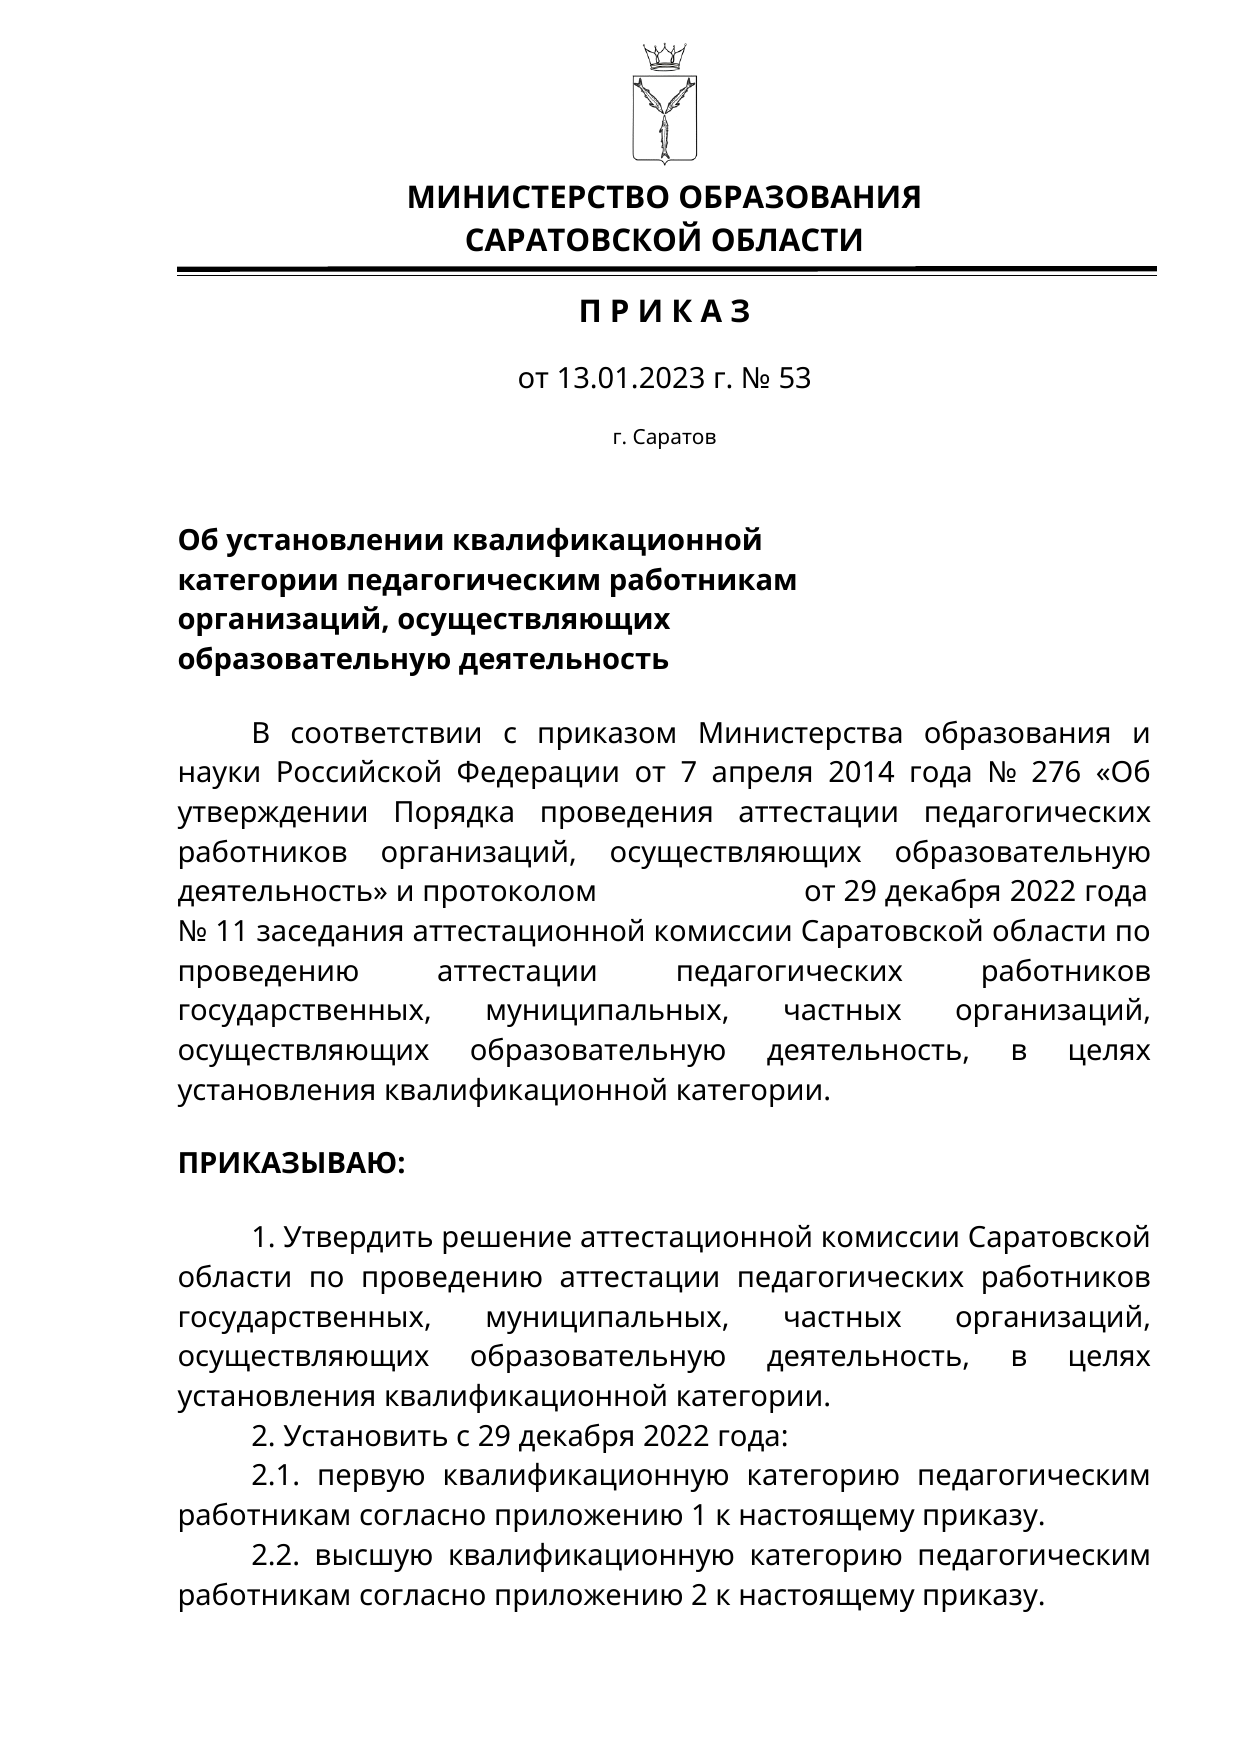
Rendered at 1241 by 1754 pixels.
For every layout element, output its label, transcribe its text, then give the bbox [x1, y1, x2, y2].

text В соответствии с приказом Министерства образования и науки Российской Федерации от 7 апреля 2014 года № 276 «Об утверждении Порядка проведения аттестации педагогических работников организаций, осуществляющих образовательную деятельность» и протоколом от 29 декабря 2022 года № 11 заседания аттестационной комиссии Саратовской области по проведению аттестации педагогических работников государственных, муниципальных, частных организаций, осуществляющих образовательную деятельность, в целях установления квалификационной категории. [177, 712, 1152, 1109]
text г. Саратов [177, 422, 1152, 451]
text 2. Установить с 29 декабря 2022 года: [177, 1415, 1152, 1455]
text категории педагогическим работникам [177, 559, 1152, 598]
text образовательную деятельность [177, 638, 1152, 678]
text П Р И К А З [177, 289, 1152, 332]
text 1. Утвердить решение аттестационной комиссии Саратовской области по проведению аттестации педагогических работников государственных, муниципальных, частных организаций, осуществляющих образовательную деятельность, в целях установления квалификационной категории. [177, 1217, 1152, 1415]
text организаций, осуществляющих [177, 598, 1152, 638]
text ПРИКАЗЫВАЮ: [177, 1143, 1152, 1182]
text Об установлении квалификационной [177, 519, 1152, 559]
text 2.1. первую квалификационную категорию педагогическим работникам согласно приложению 1 к настоящему приказу. [177, 1455, 1152, 1534]
text САРАТОВСКОЙ ОБЛАСТИ [177, 218, 1152, 261]
text от 13.01.2023 г. № 53 [177, 357, 1152, 397]
text МИНИСТЕРСТВО ОБРАЗОВАНИЯ [177, 176, 1152, 218]
text 2.2. высшую квалификационную категорию педагогическим работникам согласно приложению 2 к настоящему приказу. [177, 1534, 1152, 1613]
picture [631, 41, 698, 167]
